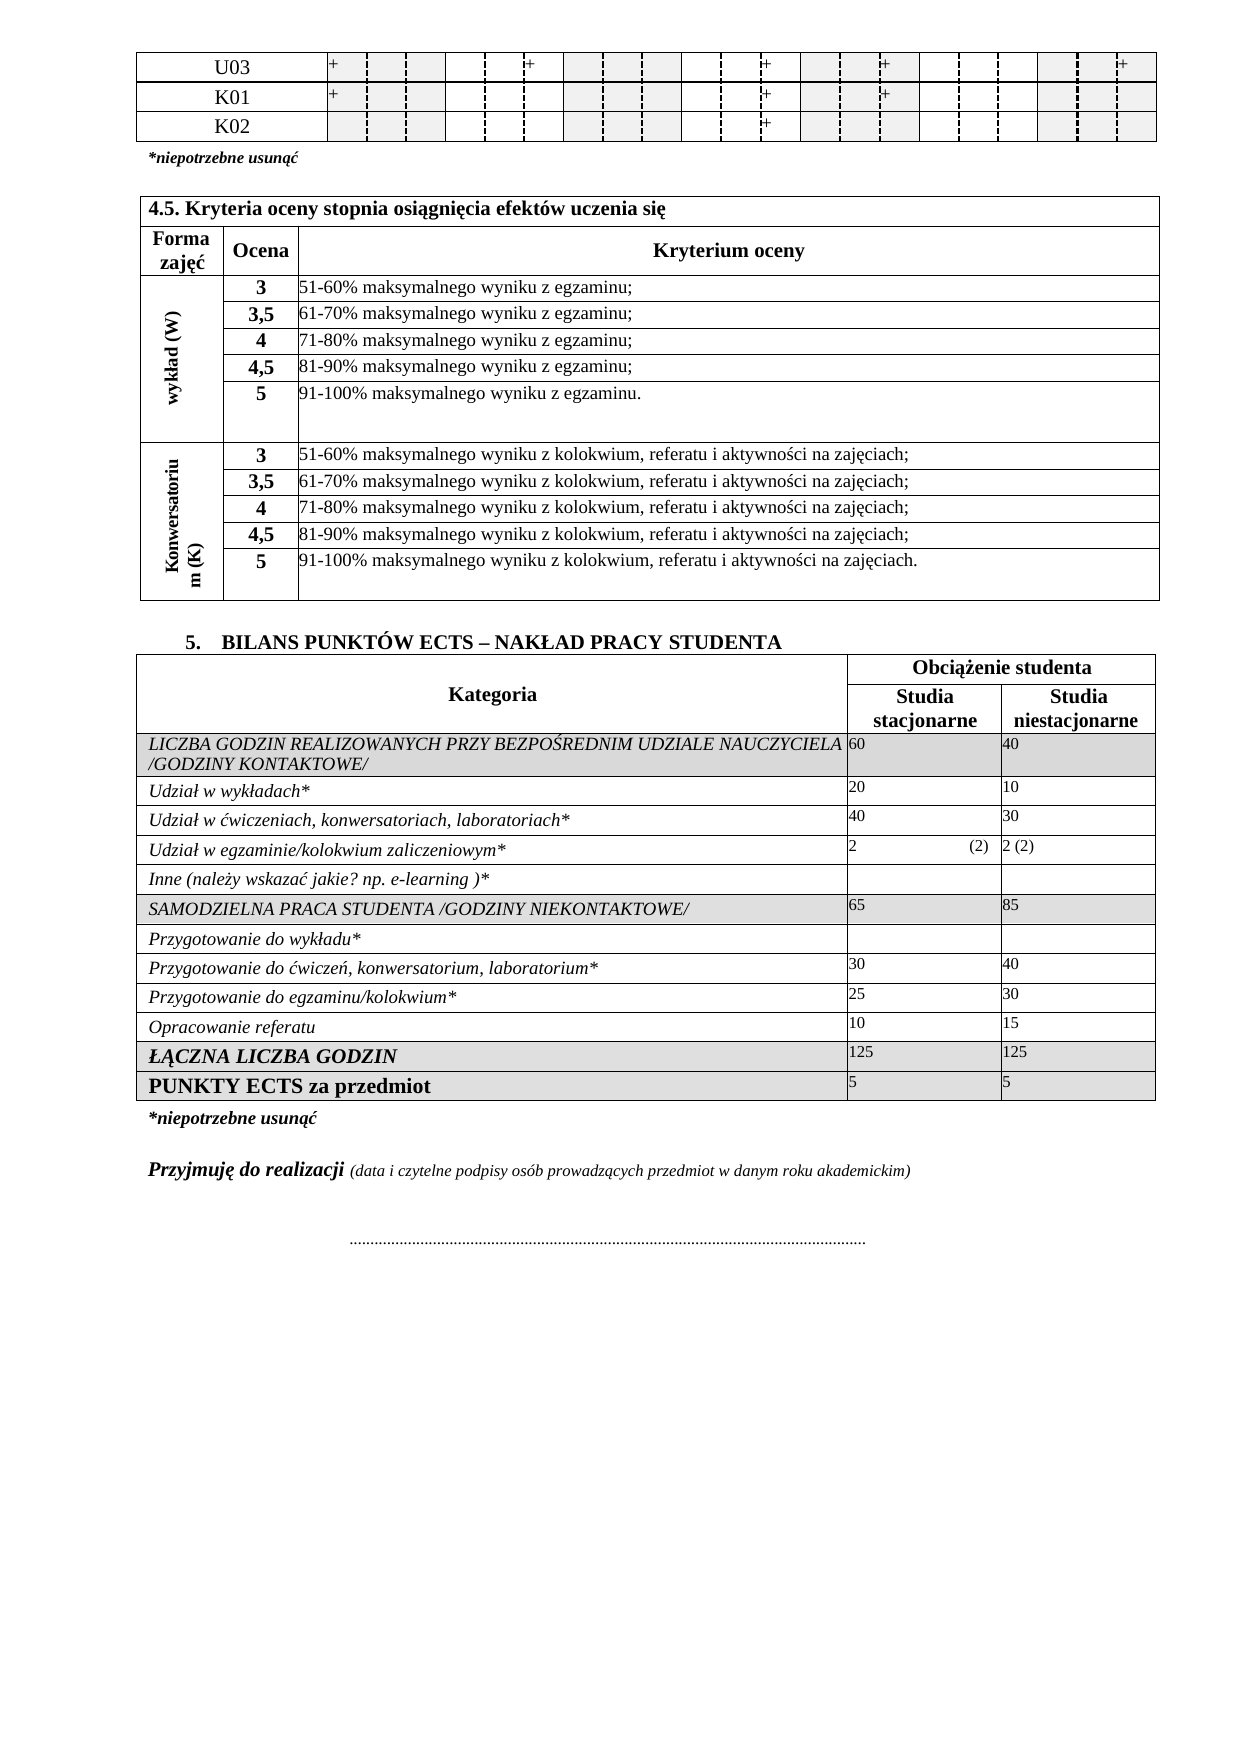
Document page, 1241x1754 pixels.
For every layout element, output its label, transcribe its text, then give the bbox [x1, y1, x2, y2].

text ............................................................................................................................ [349, 1229, 1171, 1248]
table_cell [1117, 83, 1156, 111]
table_cell [406, 53, 445, 81]
table_cell 40 [848, 806, 1001, 834]
table_cell [1038, 83, 1077, 111]
table_cell Udział w ćwiczeniach, konwersatoriach, laboratoriach* [137, 806, 847, 834]
table_cell [564, 83, 603, 111]
table_cell [1078, 53, 1117, 81]
table_cell [721, 83, 761, 111]
table_cell 125 [1002, 1042, 1155, 1071]
table_cell wykład (W) [141, 276, 223, 442]
table_cell [446, 83, 485, 111]
table_cell [367, 112, 406, 141]
table_cell + [761, 53, 800, 81]
table_cell [446, 112, 485, 141]
table_cell 3,5 [224, 470, 298, 495]
table_cell 3 [224, 443, 298, 469]
table_cell 3 [224, 276, 298, 301]
table_cell K02 [137, 112, 327, 141]
table_cell 10 [1002, 777, 1155, 805]
table_cell [840, 112, 879, 141]
table_cell 3,5 [224, 302, 298, 327]
table_cell [682, 53, 721, 81]
table_cell [848, 925, 1001, 953]
table_header Obciążenie studenta [848, 655, 1155, 684]
table_cell 51-60% maksymalnego wyniku z egzaminu; [299, 276, 1159, 301]
table_cell [998, 53, 1037, 81]
table_cell [564, 112, 603, 141]
table_cell 10 [848, 1013, 1001, 1041]
table_cell + [328, 83, 367, 111]
table_cell [603, 112, 642, 141]
table_cell [485, 53, 524, 81]
table_cell + [328, 53, 367, 81]
table_cell [524, 83, 563, 111]
table_cell Udział w egzaminie/kolokwium zaliczeniowym* [137, 836, 847, 864]
table_cell [1038, 53, 1077, 81]
table_header Kategoria [137, 655, 847, 733]
table_cell 61-70% maksymalnego wyniku z egzaminu; [299, 302, 1159, 327]
table_cell 5 [1002, 1072, 1155, 1100]
table_cell + [761, 83, 800, 111]
table_header 4.5. Kryteria oceny stopnia osiągnięcia efektów uczenia się [141, 197, 1159, 226]
table_cell [920, 53, 959, 81]
table_cell 25 [848, 984, 1001, 1012]
table_cell 2 (2) [848, 836, 1001, 864]
table_cell [603, 83, 642, 111]
table_cell 91-100% maksymalnego wyniku z egzaminu. [299, 382, 1159, 442]
table_cell 40 [1002, 734, 1155, 776]
table_cell Studia niestacjonarne [1002, 685, 1155, 733]
table_cell 15 [1002, 1013, 1155, 1041]
table_cell [1117, 112, 1156, 141]
table_cell [367, 53, 406, 81]
table_cell 5 [224, 549, 298, 600]
table_cell 81-90% maksymalnego wyniku z kolokwium, referatu i aktywności na zajęciach; [299, 523, 1159, 548]
table_cell [959, 83, 998, 111]
table_cell [920, 83, 959, 111]
table_cell [485, 83, 524, 111]
table_cell Kryterium oceny [299, 227, 1159, 274]
table_cell 71-80% maksymalnego wyniku z egzaminu; [299, 329, 1159, 354]
table_cell [1002, 865, 1155, 894]
table_cell 4,5 [224, 523, 298, 548]
table_cell U03 [137, 53, 327, 81]
table_cell [840, 53, 879, 81]
table_cell [721, 112, 761, 141]
table_cell 4,5 [224, 355, 298, 381]
table_cell LICZBA GODZIN REALIZOWANYCH PRZY BEZPOŚREDNIM UDZIALE NAUCZYCIELA /GODZINY KONTAKTOWE/ [137, 734, 847, 776]
table_cell [446, 53, 485, 81]
table_cell Przygotowanie do ćwiczeń, konwersatorium, laboratorium* [137, 954, 847, 982]
table_cell + [880, 83, 919, 111]
table_cell [998, 83, 1037, 111]
table_cell 51-60% maksymalnego wyniku z kolokwium, referatu i aktywności na zajęciach; [299, 443, 1159, 469]
table_cell [880, 112, 919, 141]
table_cell 81-90% maksymalnego wyniku z egzaminu; [299, 355, 1159, 381]
table_cell [840, 83, 879, 111]
table_cell [1078, 83, 1117, 111]
table_cell 4 [224, 496, 298, 522]
table_cell [485, 112, 524, 141]
table_cell Inne (należy wskazać jakie? np. e-learning )* [137, 865, 847, 894]
table_cell Forma zajęć [141, 227, 223, 274]
table_cell + [880, 53, 919, 81]
table_cell Przygotowanie do wykładu* [137, 925, 847, 953]
table_cell 85 [1002, 895, 1155, 923]
text *niepotrzebne usunąć [148, 1107, 1171, 1129]
table_cell 65 [848, 895, 1001, 923]
table_cell 71-80% maksymalnego wyniku z kolokwium, referatu i aktywności na zajęciach; [299, 496, 1159, 522]
table_cell + [524, 53, 563, 81]
table_cell Przygotowanie do egzaminu/kolokwium* [137, 984, 847, 1012]
table_cell [998, 112, 1037, 141]
table_cell 30 [1002, 806, 1155, 834]
table_cell PUNKTY ECTS za przedmiot [137, 1072, 847, 1100]
table_cell 125 [848, 1042, 1001, 1071]
table_cell + [1117, 53, 1156, 81]
table_cell 5 [848, 1072, 1001, 1100]
table_cell [642, 53, 681, 81]
table_cell [848, 865, 1001, 894]
table_cell SAMODZIELNA PRACA STUDENTA /GODZINY NIEKONTAKTOWE/ [137, 895, 847, 923]
table_cell [642, 83, 681, 111]
table_cell 30 [848, 954, 1001, 982]
table_cell K01 [137, 83, 327, 111]
table_cell + [761, 112, 800, 141]
table_cell Konwersatorium (K) [141, 443, 223, 600]
table_cell [801, 83, 840, 111]
table_cell [682, 112, 721, 141]
table_cell 4 [224, 329, 298, 354]
table_cell [1078, 112, 1117, 141]
table_cell Ocena [224, 227, 298, 274]
table_cell 5 [224, 382, 298, 442]
table_cell [367, 83, 406, 111]
table_cell 2 (2) [1002, 836, 1155, 864]
table_cell [920, 112, 959, 141]
table_cell [959, 112, 998, 141]
table_cell 91-100% maksymalnego wyniku z kolokwium, referatu i aktywności na zajęciach. [299, 549, 1159, 600]
table_cell 30 [1002, 984, 1155, 1012]
table_cell [1002, 925, 1155, 953]
table_cell Opracowanie referatu [137, 1013, 847, 1041]
table_cell Studia stacjonarne [848, 685, 1001, 733]
table_cell 61-70% maksymalnego wyniku z kolokwium, referatu i aktywności na zajęciach; [299, 470, 1159, 495]
table_cell ŁĄCZNA LICZBA GODZIN [137, 1042, 847, 1071]
table_cell [328, 112, 367, 141]
table_cell [801, 53, 840, 81]
table_cell [406, 112, 445, 141]
table_cell [801, 112, 840, 141]
table_cell [603, 53, 642, 81]
table_cell [564, 53, 603, 81]
table_cell 20 [848, 777, 1001, 805]
text Przyjmuję do realizacji (data i czytelne podpisy osób prowadzących przedmiot w danym roku akademickim) [148, 1157, 1171, 1181]
list BILANS PUNKTÓW ECTS – NAKŁAD PRACY STUDENTA [185, 630, 1171, 654]
table_cell 40 [1002, 954, 1155, 982]
table_cell Udział w wykładach* [137, 777, 847, 805]
table_cell [642, 112, 681, 141]
table_cell 60 [848, 734, 1001, 776]
table_cell [1038, 112, 1077, 141]
table_cell [721, 53, 761, 81]
table_cell [959, 53, 998, 81]
table_cell [406, 83, 445, 111]
table_cell [682, 83, 721, 111]
text *niepotrzebne usunąć [148, 148, 1171, 167]
table_cell [524, 112, 563, 141]
